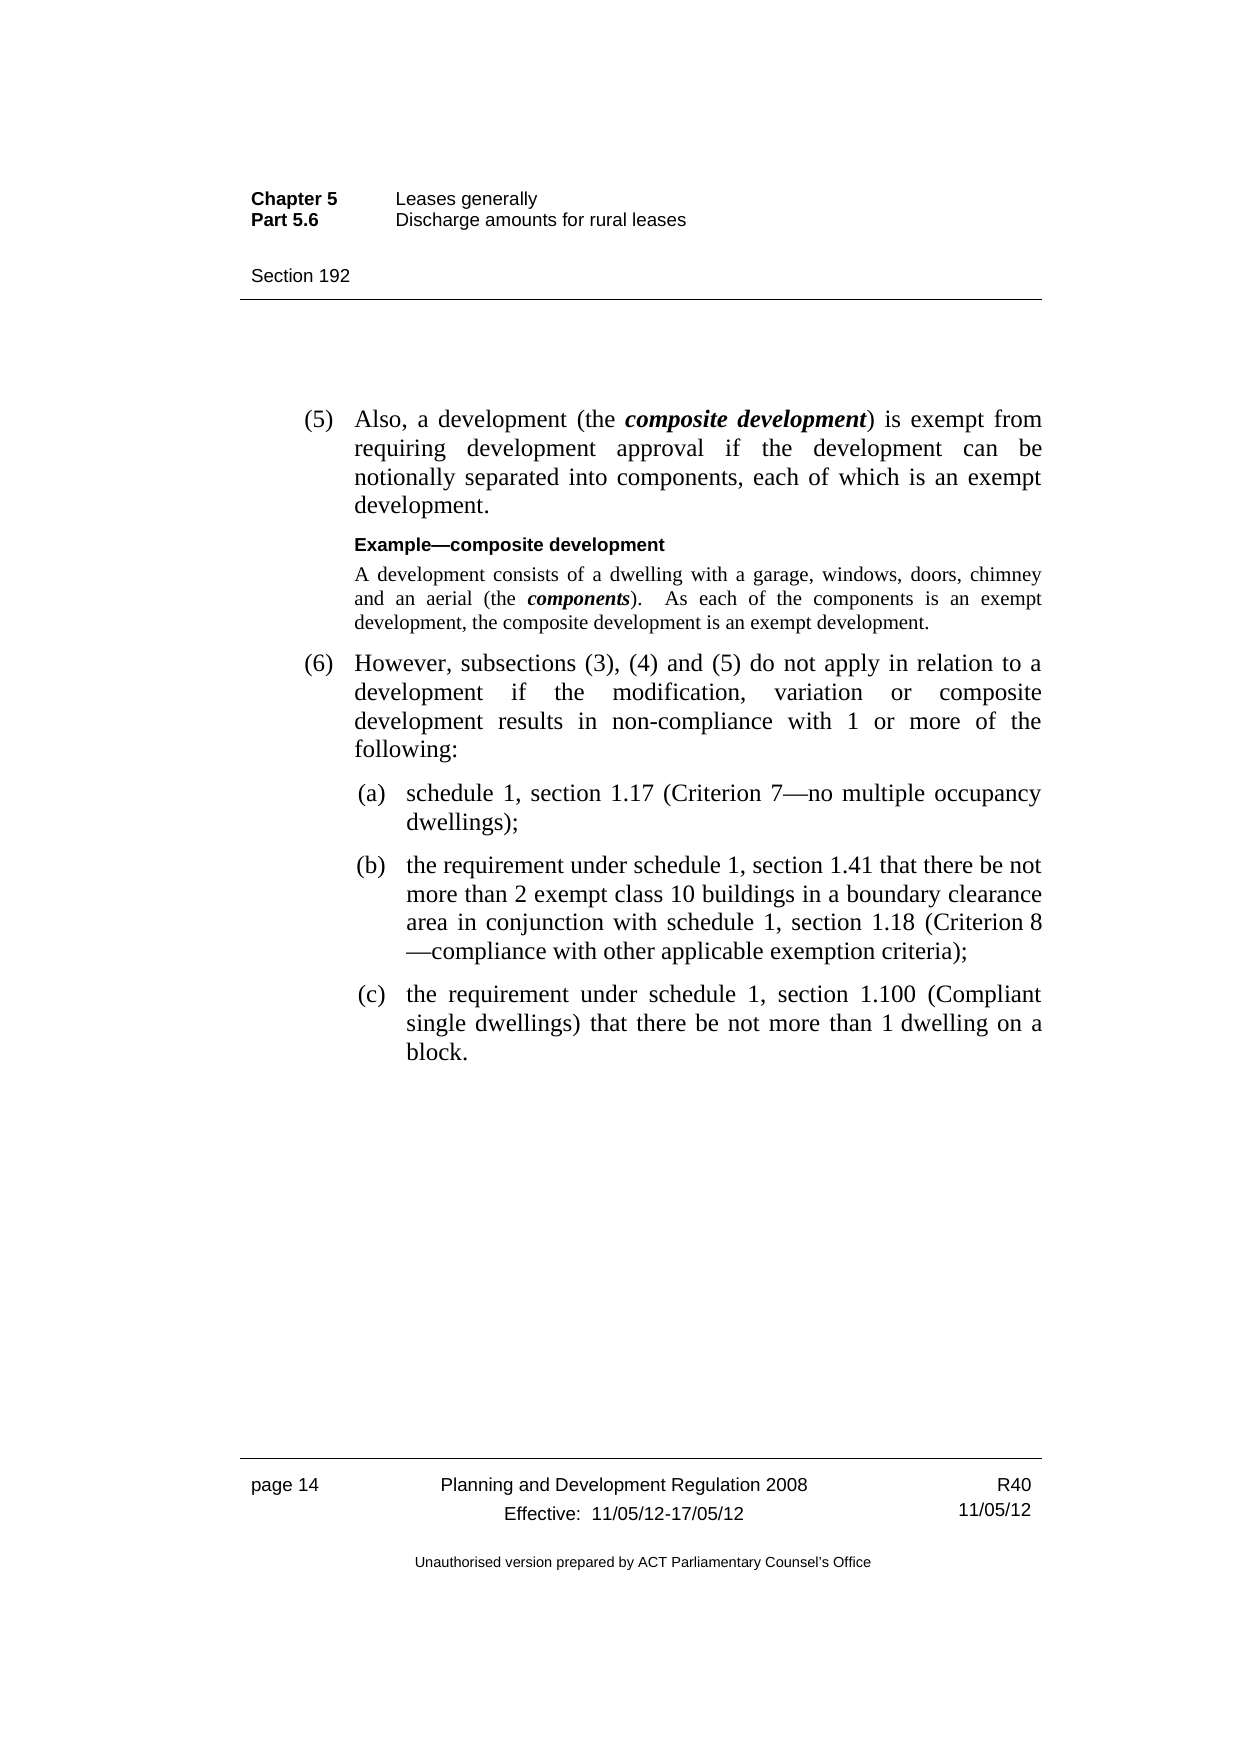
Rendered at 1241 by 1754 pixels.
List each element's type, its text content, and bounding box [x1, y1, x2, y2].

text (c) the requirement under schedule 1, section 1.100 (Compliant single dwellings) that there be not more than 1 dwelling on a block. [239, 979, 1042, 1066]
text Example—composite development [354, 534, 1042, 555]
text (a) schedule 1, section 1.17 (Criterion 7—no multiple occupancy dwellings); [239, 778, 1042, 835]
text (6) However, subsections (3), (4) and (5) do not apply in relation to a development if the modification, variation or composite development results in non-compliance with 1 or more of the following: [239, 648, 1042, 763]
text (b) the requirement under schedule 1, section 1.41 that there be not more than 2 exempt class 10 buildings in a boundary clearance area in conjunction with schedule 1, section 1.18 (Criterion 8—compliance with other applicable exemption criteria); [239, 850, 1042, 965]
text A development consists of a dwelling with a garage, windows, doors, chimney and an aerial (the components). As each of the components is an exempt development, the composite development is an exempt development. [354, 562, 1042, 634]
text (5) Also, a development (the composite development) is exempt from requiring development approval if the development can be notionally separated into components, each of which is an exempt development. [239, 404, 1042, 519]
